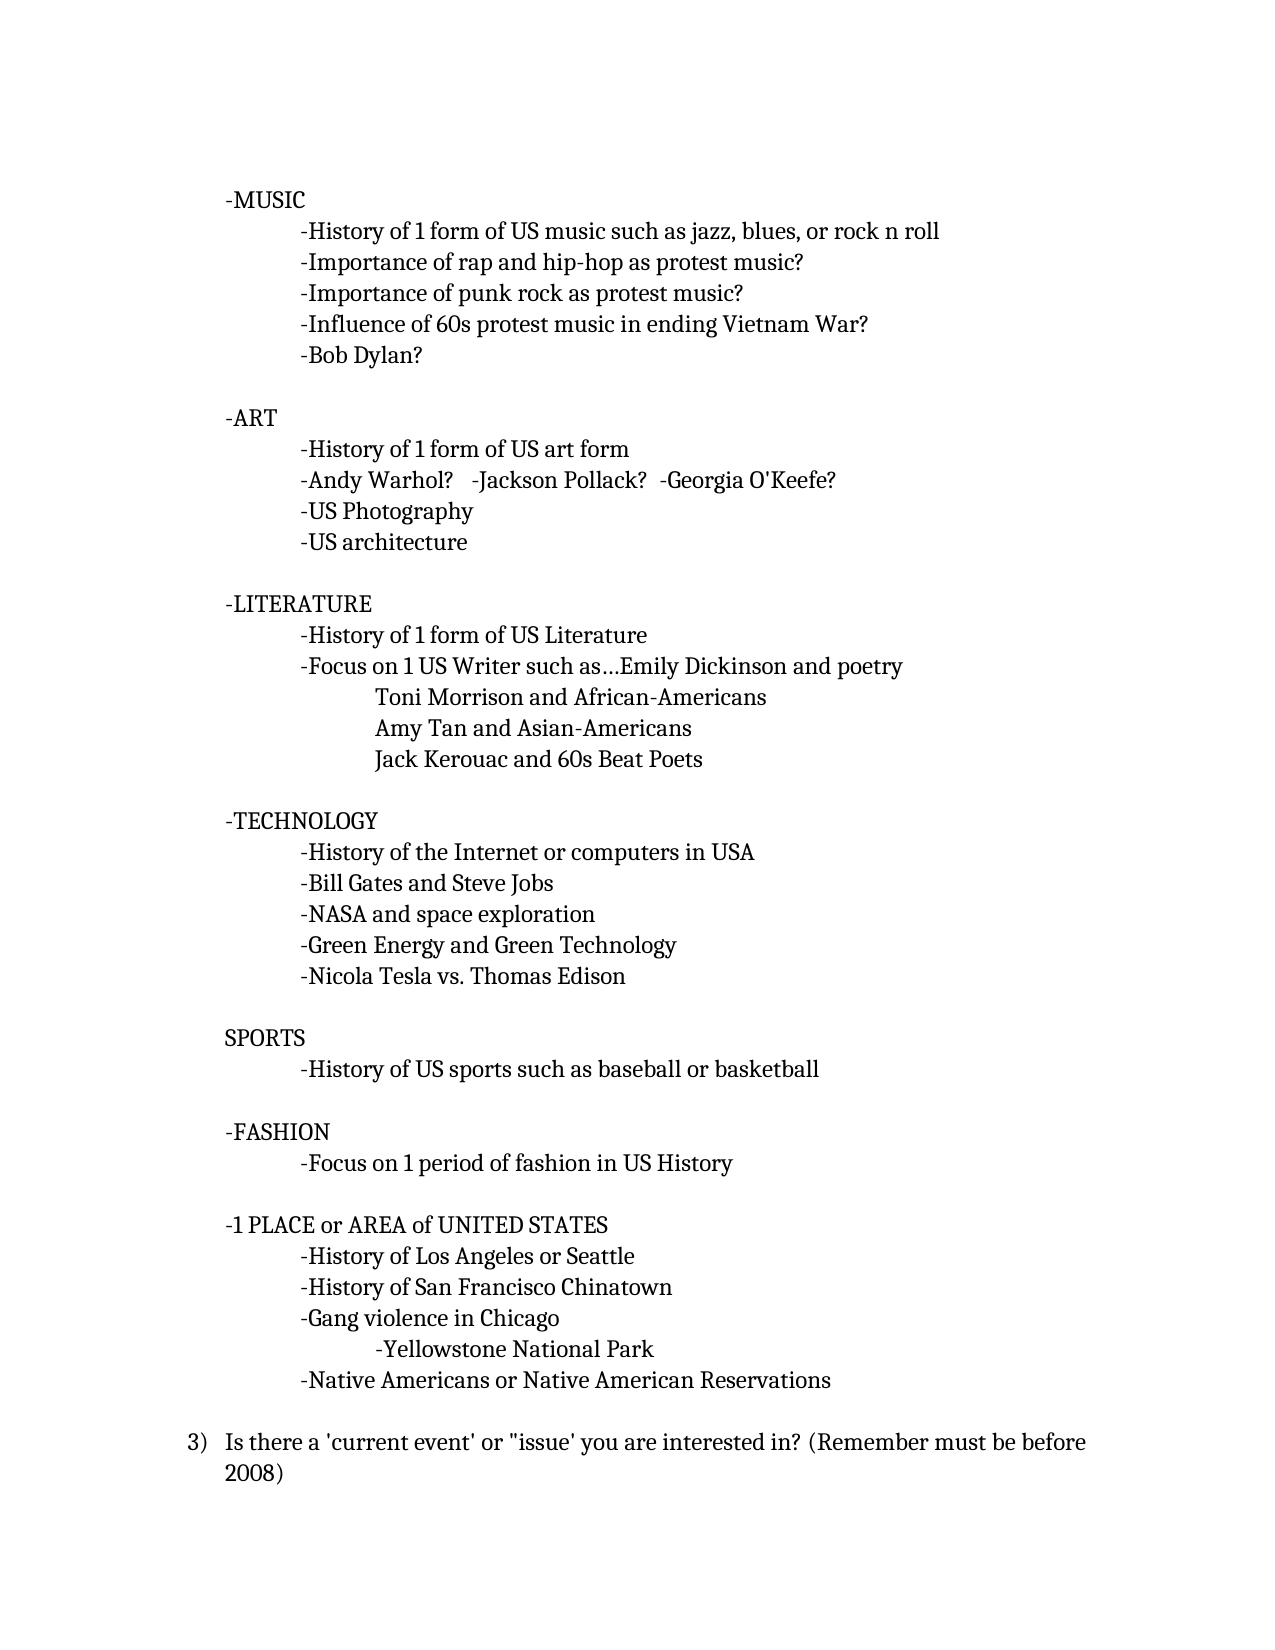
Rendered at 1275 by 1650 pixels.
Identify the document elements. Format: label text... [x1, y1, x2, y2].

list -Green Energy and Green Technology [225, 931, 1125, 960]
list -NASA and space exploration [225, 900, 1125, 929]
list -History of US sports such as baseball or basketball [225, 1055, 1125, 1084]
list -History of Los Angeles or Seattle [225, 1242, 1125, 1270]
list -Bob Dylan? [225, 341, 1125, 370]
list -History of 1 form of US art form [225, 434, 1125, 463]
list Toni Morrison and African-Americans [225, 683, 1125, 712]
list -MUSIC [225, 186, 1125, 215]
list -History of San Francisco Chinatown [225, 1273, 1125, 1301]
list -Importance of rap and hip-hop as protest music? [225, 248, 1125, 277]
list Amy Tan and Asian-Americans [225, 714, 1125, 743]
list -TECHNOLOGY [225, 807, 1125, 836]
list -History of 1 form of US music such as jazz, blues, or rock n roll [225, 217, 1125, 246]
list -Focus on 1 US Writer such as…Emily Dickinson and poetry [225, 652, 1125, 681]
list -History of the Internet or computers in USA [225, 838, 1125, 867]
list -1 PLACE or AREA of UNITED STATES [225, 1211, 1125, 1239]
list -Focus on 1 period of fashion in US History [225, 1148, 1125, 1177]
list -FASHION [225, 1117, 1125, 1146]
list Jack Kerouac and 60s Beat Poets [225, 745, 1125, 774]
list -ART [225, 403, 1125, 432]
list -Influence of 60s protest music in ending Vietnam War? [225, 310, 1125, 339]
list -LITERATURE [225, 590, 1125, 618]
list -Bill Gates and Steve Jobs [225, 869, 1125, 898]
list -Importance of punk rock as protest music? [225, 279, 1125, 308]
list -History of 1 form of US Literature [225, 621, 1125, 649]
list -Andy Warhol? -Jackson Pollack? -Georgia O'Keefe? [225, 466, 1125, 494]
list -Nicola Tesla vs. Thomas Edison [225, 962, 1125, 991]
list -Native Americans or Native American Reservations [225, 1366, 1125, 1394]
list -Gang violence in Chicago [225, 1304, 1125, 1332]
list -US architecture [225, 528, 1125, 556]
list -US Photography [225, 497, 1125, 525]
list -Yellowstone National Park [225, 1335, 1125, 1363]
list SPORTS [225, 1024, 1125, 1053]
list Is there a 'current event' or "issue' you are interested in? (Remember must be before 2008) [187, 1428, 1125, 1488]
